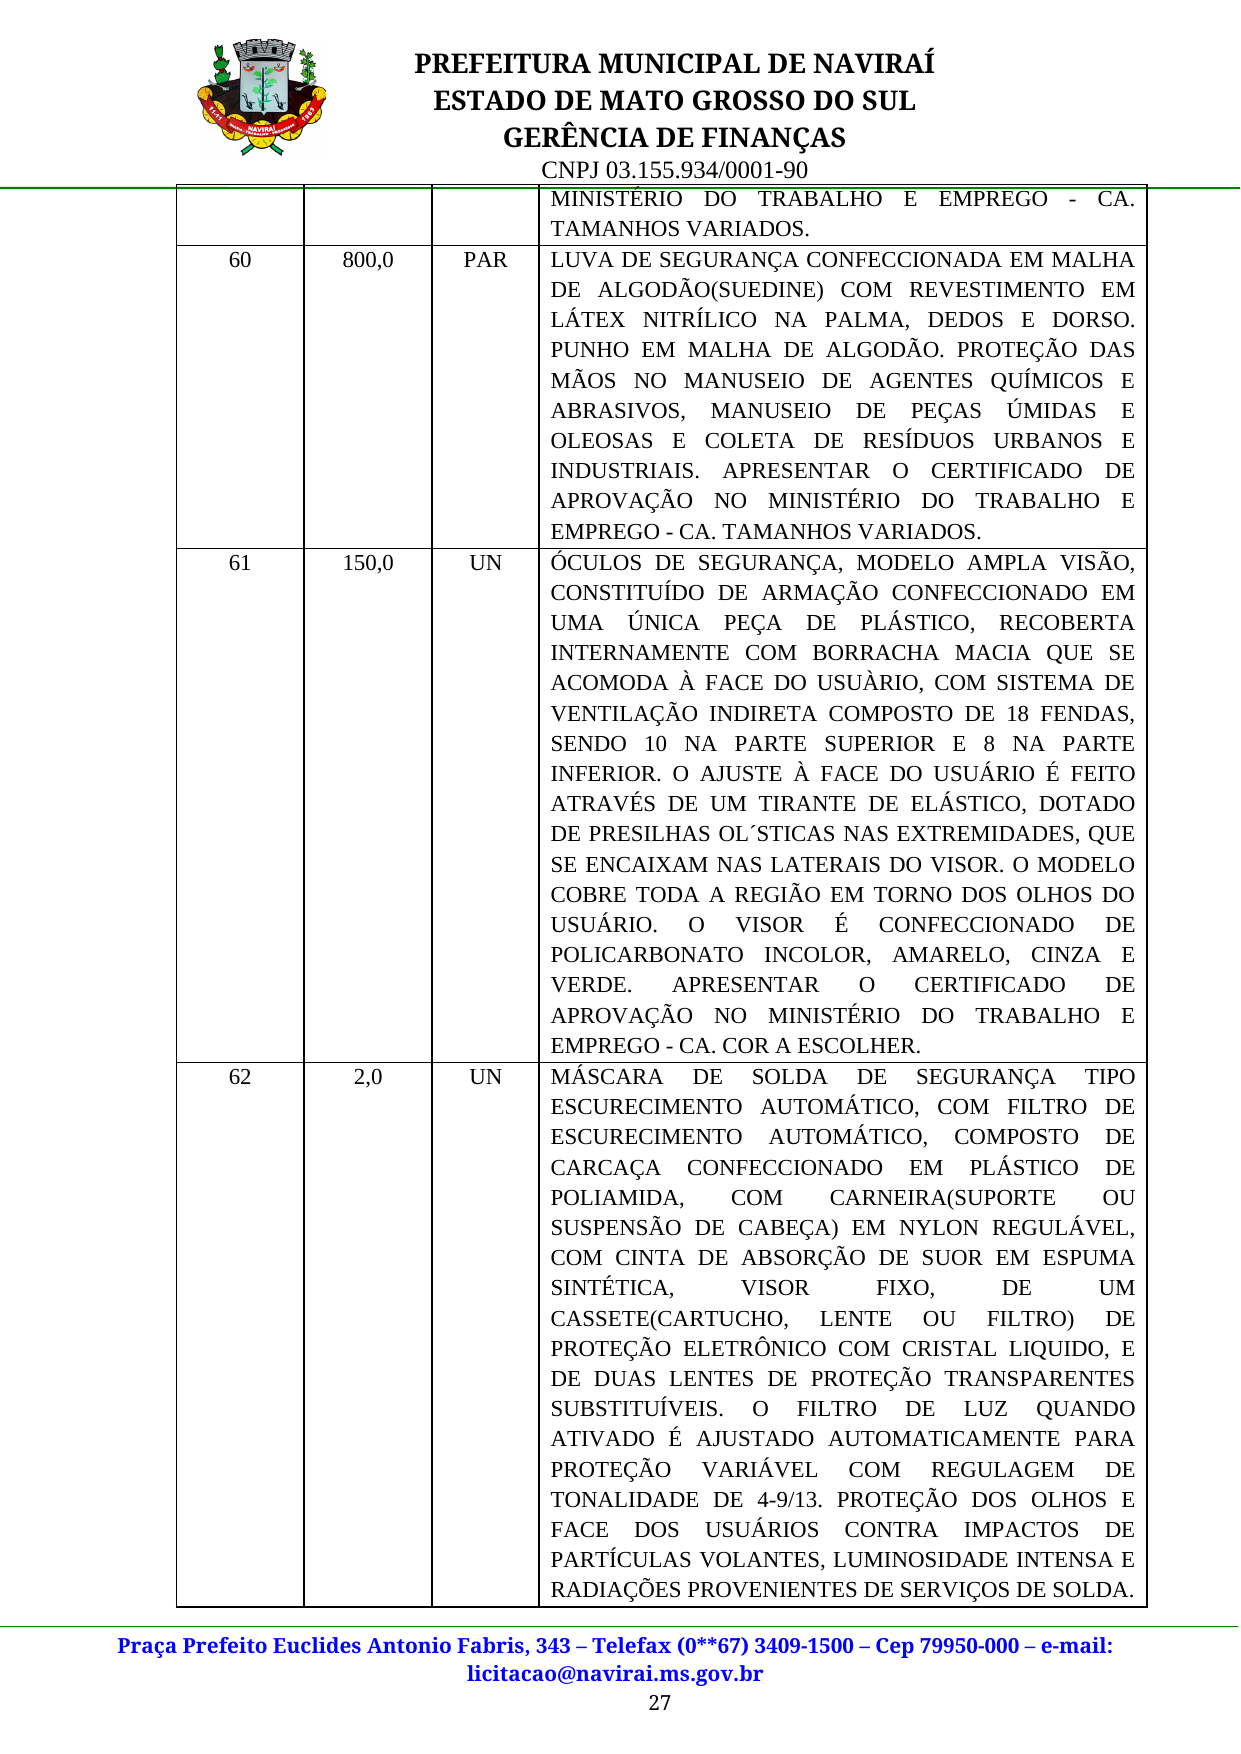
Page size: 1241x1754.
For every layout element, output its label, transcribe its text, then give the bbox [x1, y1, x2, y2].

picture [197, 39, 327, 156]
table_cell UN [433, 549, 538, 1062]
table_cell PAR [433, 246, 538, 548]
table_cell 59 [177, 185, 303, 245]
table_cell 60 [177, 246, 303, 548]
table_cell 62 [177, 1063, 303, 1606]
table_cell 150,0 [305, 549, 431, 1062]
table_cell 300,0 [305, 185, 431, 245]
table_cell LUVA DE SEGURANÇA CONFECCIONADA EM MALHA DE ALGODÃO(SUEDINE) COM REVESTIMENTO EM LÁTEX NITRÍLICO NA PALMA, DEDOS E DORSO. PUNHO EM MALHA DE ALGODÃO. PROTEÇÃO DAS MÃOS NO MANUSEIO DE AGENTES QUÍMICOS E ABRASIVOS, MANUSEIO DE PEÇAS ÚMIDAS E OLEOSAS E COLETA DE RESÍDUOS URBANOS E INDUSTRIAIS. APRESENTAR O CERTIFICADO DE APROVAÇÃO NO MINISTÉRIO DO TRABALHO E EMPREGO - CA. TAMANHOS VARIADOS. [540, 246, 1146, 548]
table_cell PAR [433, 185, 538, 245]
table_cell 2,0 [305, 1063, 431, 1606]
table_cell UN [433, 1063, 538, 1606]
table_cell 61 [177, 549, 303, 1062]
table_cell ÓCULOS DE SEGURANÇA, MODELO AMPLA VISÃO, CONSTITUÍDO DE ARMAÇÃO CONFECCIONADO EM UMA ÚNICA PEÇA DE PLÁSTICO, RECOBERTA INTERNAMENTE COM BORRACHA MACIA QUE SE ACOMODA À FACE DO USUÀRIO, COM SISTEMA DE VENTILAÇÃO INDIRETA COMPOSTO DE 18 FENDAS, SENDO 10 NA PARTE SUPERIOR E 8 NA PARTE INFERIOR. O AJUSTE À FACE DO USUÁRIO É FEITO ATRAVÉS DE UM TIRANTE DE ELÁSTICO, DOTADO DE PRESILHAS OL´STICAS NAS EXTREMIDADES, QUE SE ENCAIXAM NAS LATERAIS DO VISOR. O MODELO COBRE TODA A REGIÃO EM TORNO DOS OLHOS DO USUÁRIO. O VISOR É CONFECCIONADO DE POLICARBONATO INCOLOR, AMARELO, CINZA E VERDE. APRESENTAR O CERTIFICADO DE APROVAÇÃO NO MINISTÉRIO DO TRABALHO E EMPREGO - CA. COR A ESCOLHER. [540, 549, 1146, 1062]
table_cell 800,0 [305, 246, 431, 548]
table_cell MÁSCARA DE SOLDA DE SEGURANÇA TIPO ESCURECIMENTO AUTOMÁTICO, COM FILTRO DE ESCURECIMENTO AUTOMÁTICO, COMPOSTO DE CARCAÇA CONFECCIONADO EM PLÁSTICO DE POLIAMIDA, COM CARNEIRA(SUPORTE OU SUSPENSÃO DE CABEÇA) EM NYLON REGULÁVEL, COM CINTA DE ABSORÇÃO DE SUOR EM ESPUMA SINTÉTICA, VISOR FIXO, DE UM CASSETE(CARTUCHO, LENTE OU FILTRO) DE PROTEÇÃO ELETRÔNICO COM CRISTAL LIQUIDO, E DE DUAS LENTES DE PROTEÇÃO TRANSPARENTES SUBSTITUÍVEIS. O FILTRO DE LUZ QUANDO ATIVADO É AJUSTADO AUTOMATICAMENTE PARA PROTEÇÃO VARIÁVEL COM REGULAGEM DE TONALIDADE DE 4-9/13. PROTEÇÃO DOS OLHOS E FACE DOS USUÁRIOS CONTRA IMPACTOS DE PARTÍCULAS VOLANTES, LUMINOSIDADE INTENSA E RADIAÇÕES PROVENIENTES DE SERVIÇOS DE SOLDA. [540, 1063, 1146, 1606]
